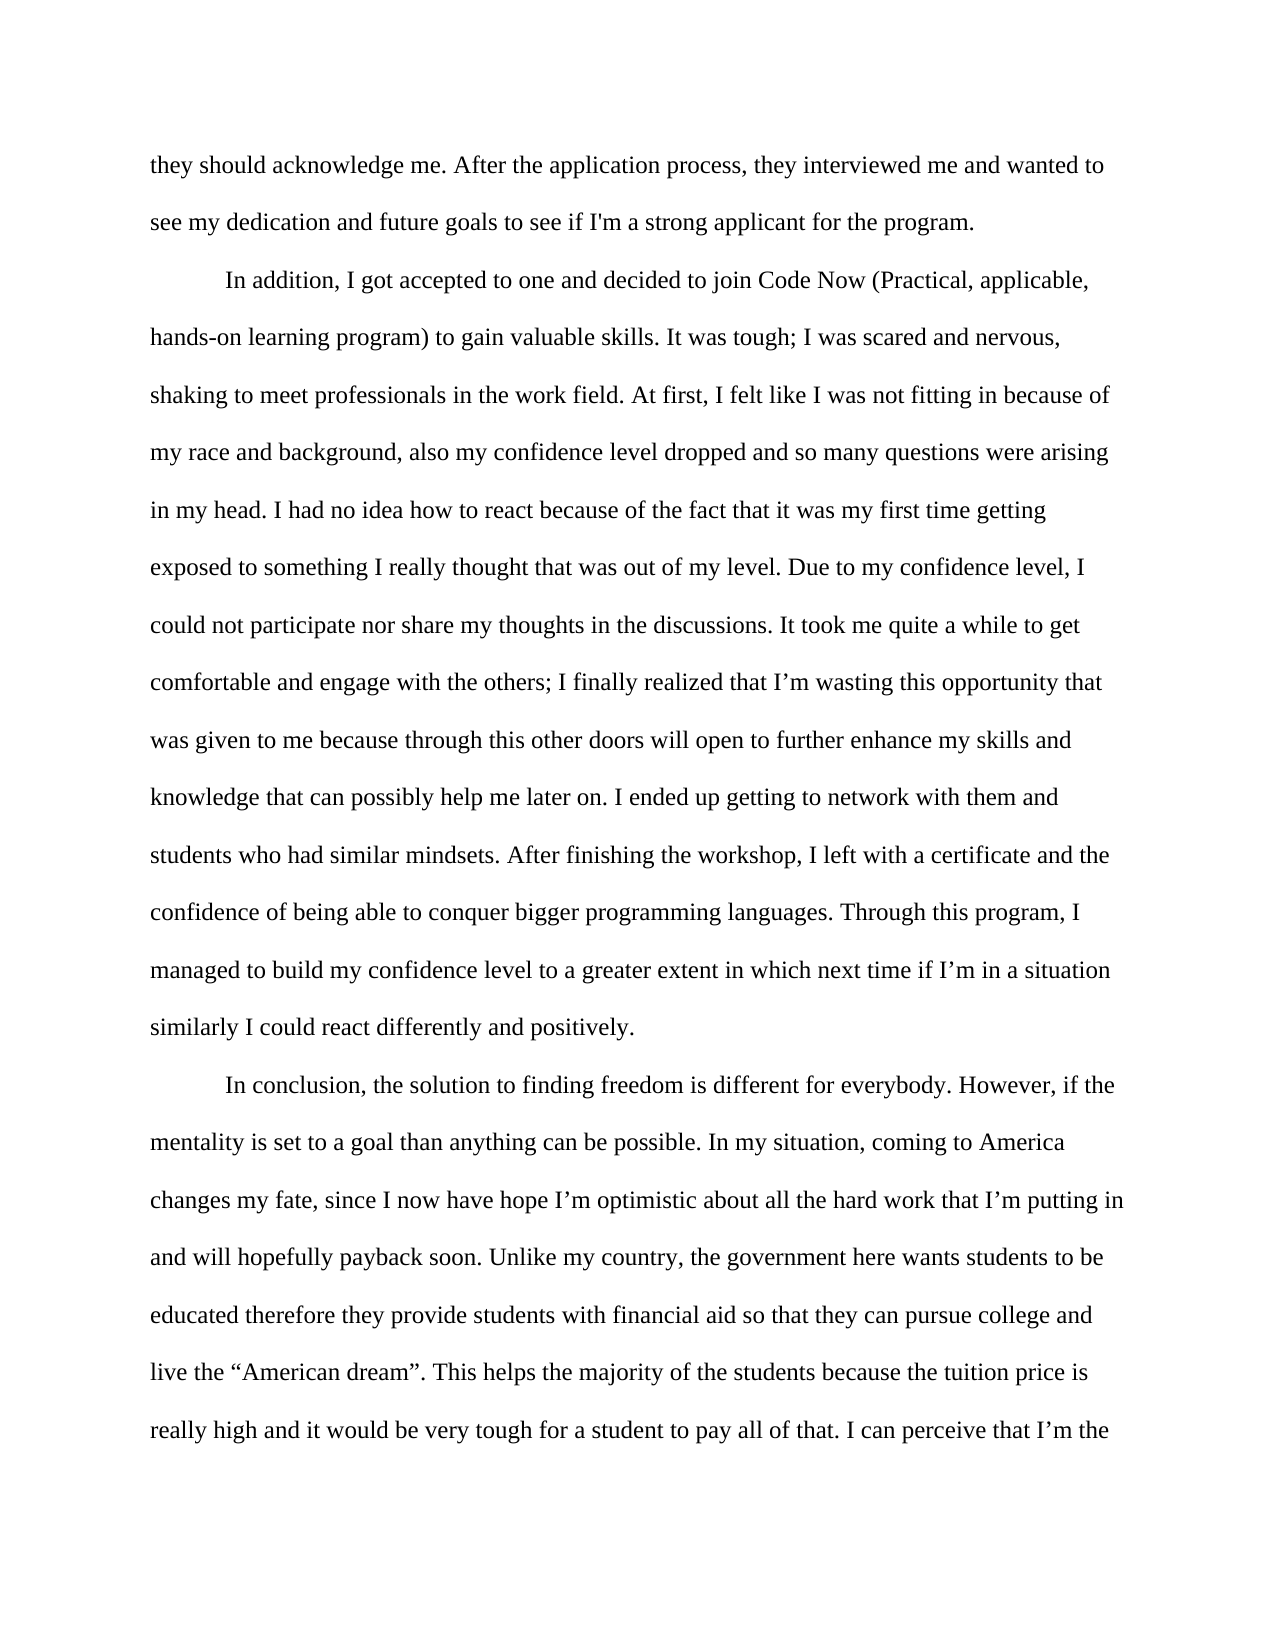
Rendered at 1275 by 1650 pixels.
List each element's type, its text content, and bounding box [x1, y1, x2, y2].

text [150, 1070, 1125, 1444]
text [150, 150, 1125, 236]
text In addition, I got accepted to one and decided to join Code Now (Practical, applicable, hands-on learning program) to gain valuable skills. It was tough; I was scared and nervous, shaking to meet professionals in the work field. At first, I felt like I was not fitting in because of my race and background, also my confidence level dropped and so many questions were arising in my head. I had no idea how to react because of the fact that it was my first time getting exposed to something I really thought that was out of my level. Due to my confidence level, I could not participate nor share my thoughts in the discussions. It took me quite a while to get comfortable and engage with the others; I finally realized that I’m wasting this opportunity that was given to me because through this other doors will open to further enhance my skills and knowledge that can possibly help me later on. I ended up getting to network with them and students who had similar mindsets. After finishing the workshop, I left with a certificate and the confidence of being able to conquer bigger programming languages. Through this program, I managed to build my confidence level to a greater extent in which next time if I’m in a situation similarly I could react differently and positively. [150, 265, 1125, 1041]
